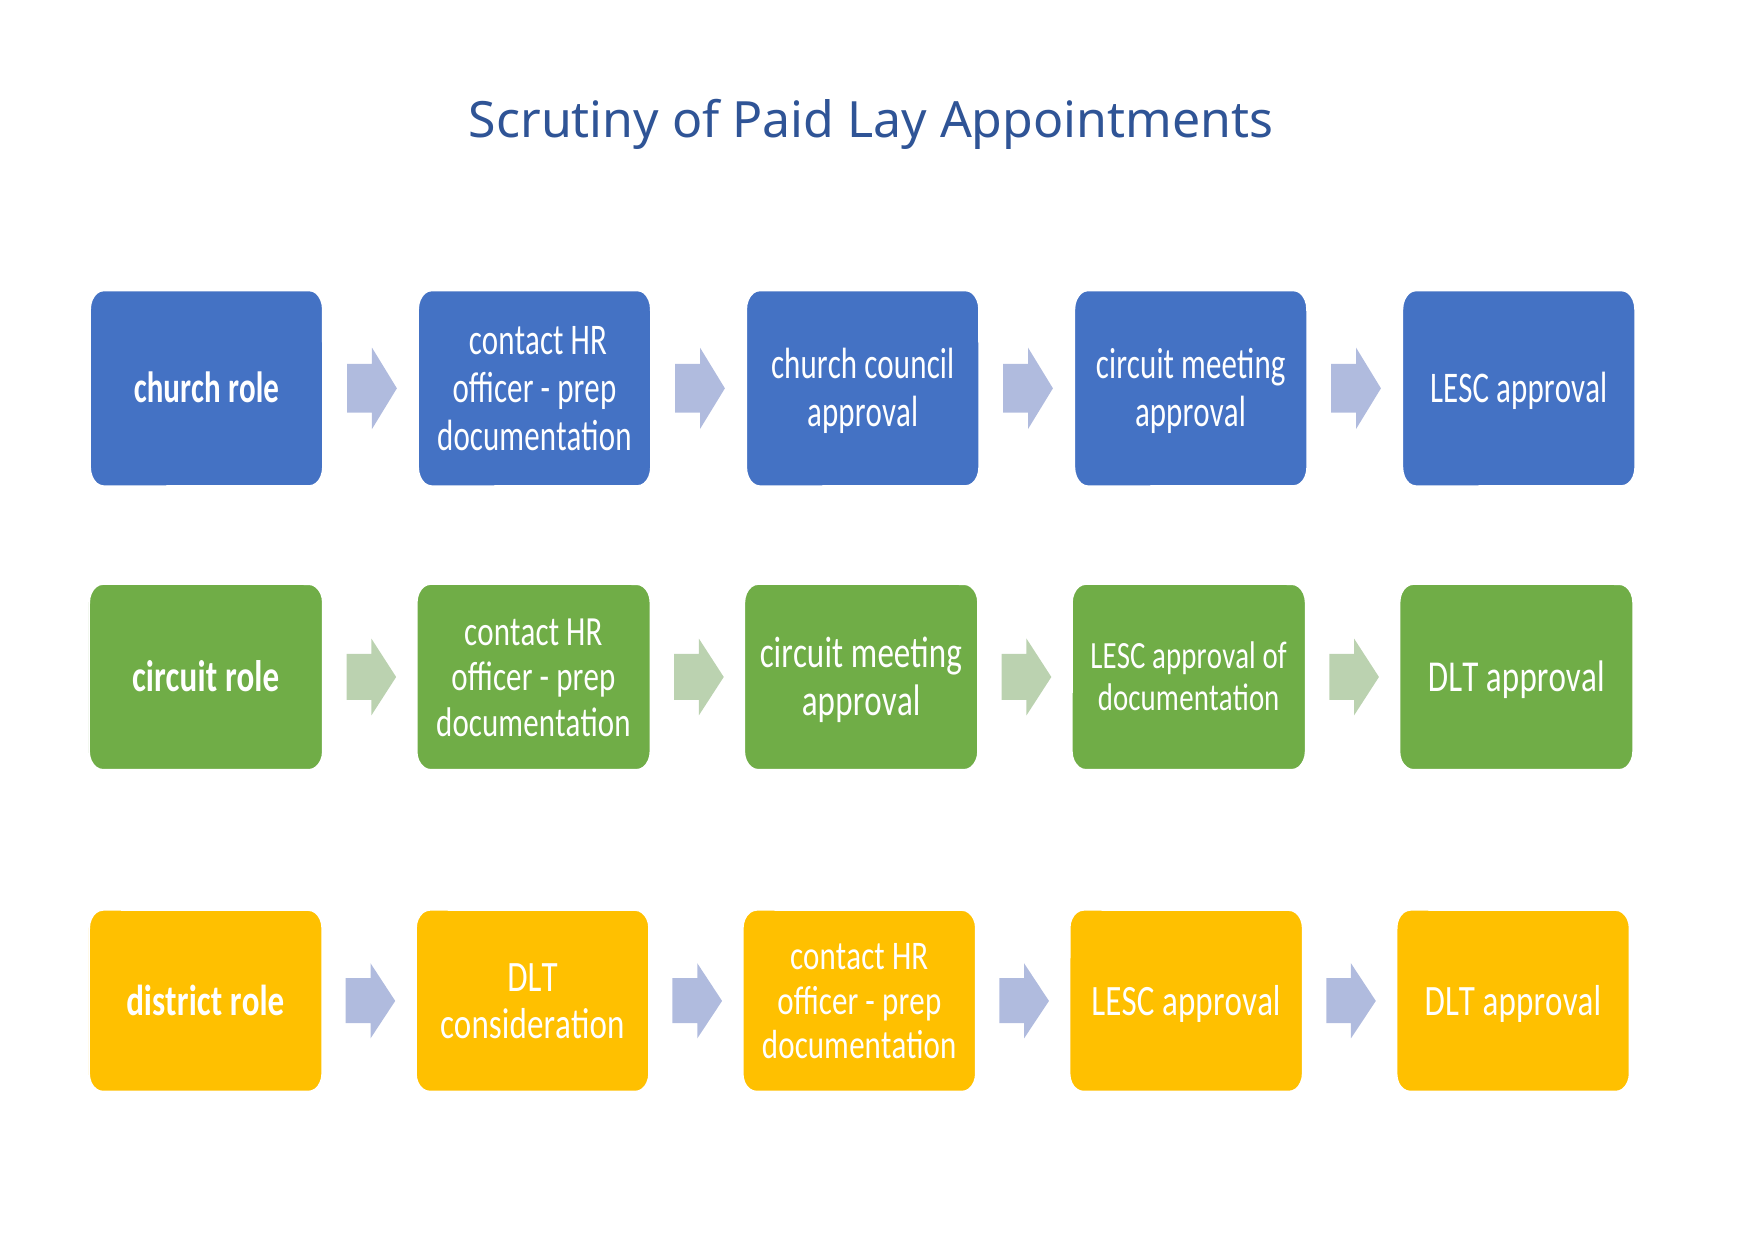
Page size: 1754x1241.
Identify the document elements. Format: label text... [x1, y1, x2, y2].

subtitle Scrutiny of Paid Lay Appointments [89, 84, 1653, 152]
